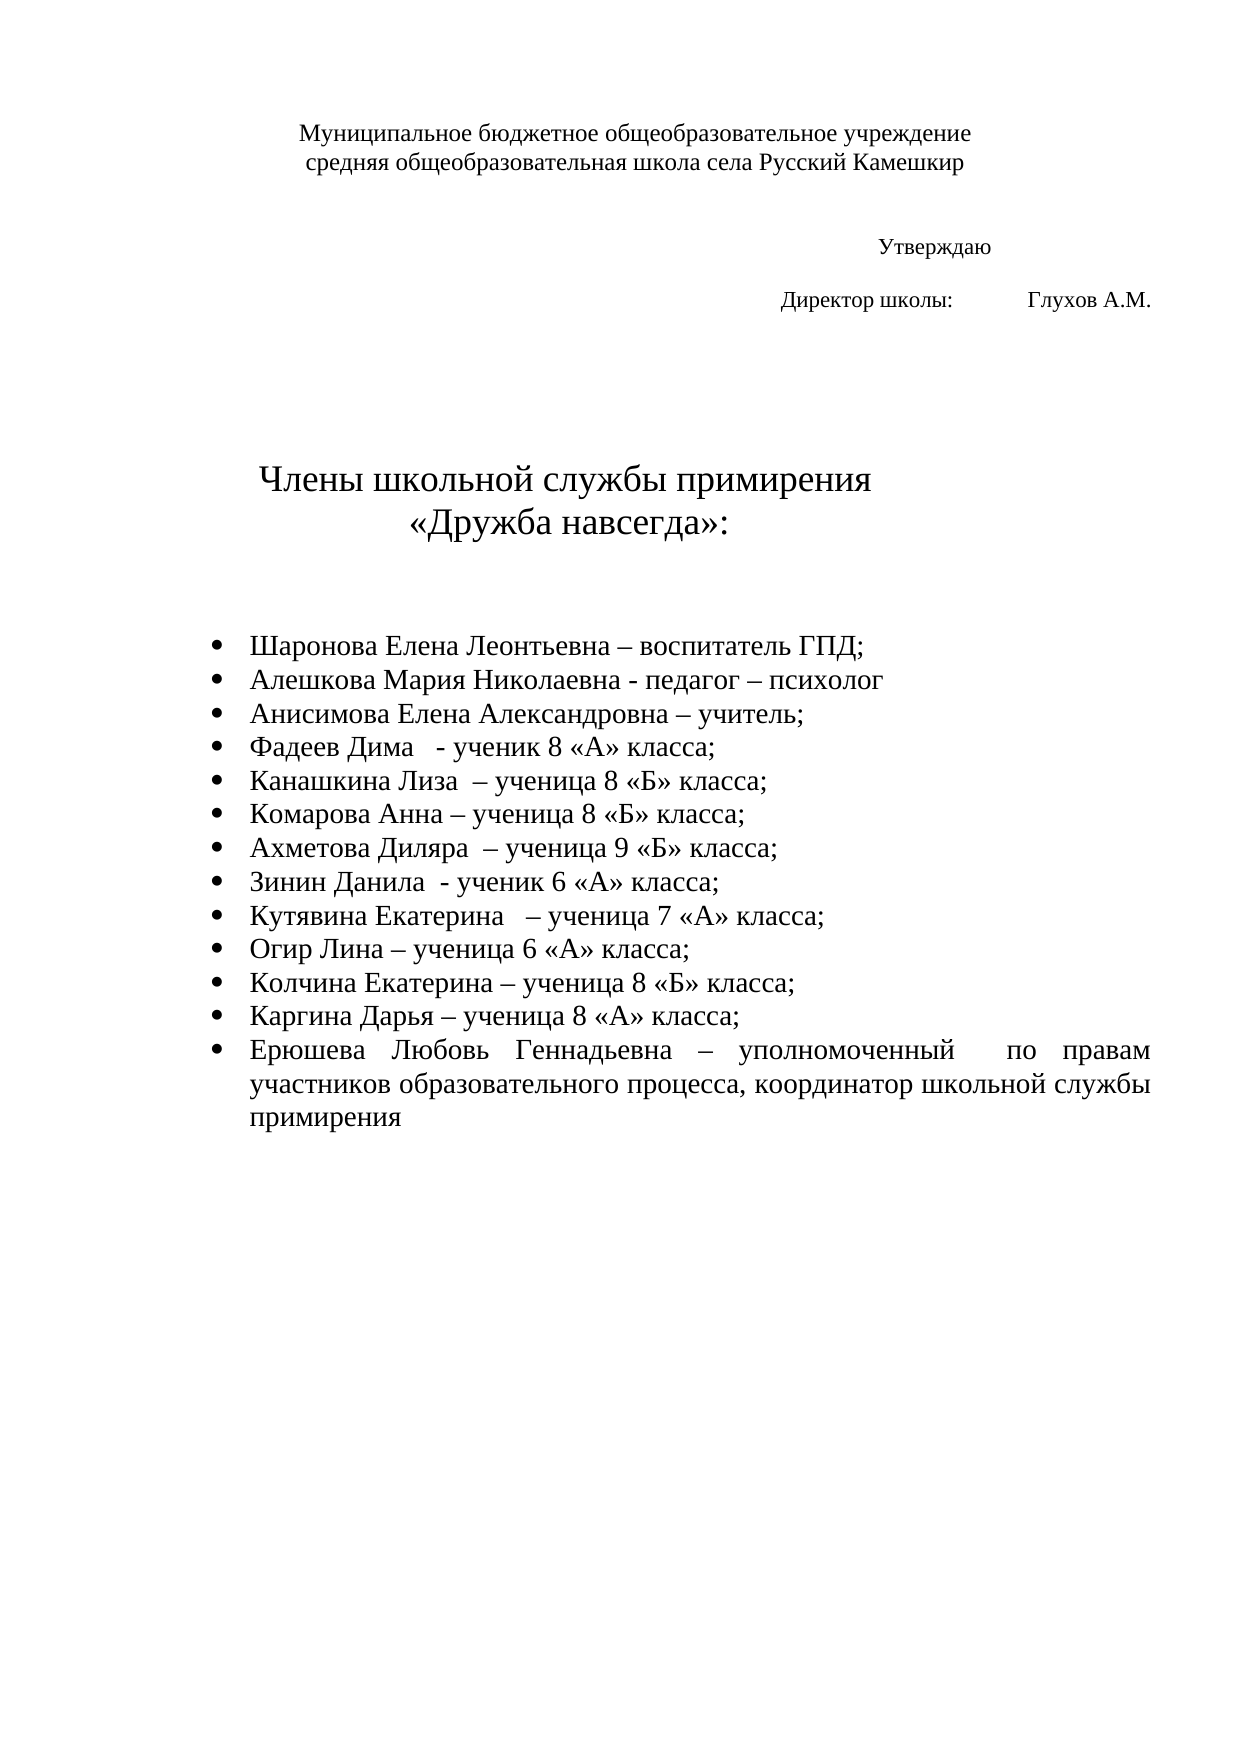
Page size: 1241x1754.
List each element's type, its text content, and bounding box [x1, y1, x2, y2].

list Огир Лина – ученица 6 «А» класса; [212, 931, 1152, 965]
text Директор школы: Глухов А.М. [118, 286, 1152, 312]
text Члены школьной службы примирения [118, 456, 1152, 499]
text Муниципальное бюджетное общеобразовательное учреждение [118, 118, 1152, 147]
list Комарова Анна – ученица 8 «Б» класса; [212, 797, 1152, 830]
text Утверждаю [118, 233, 1152, 259]
list Шаронова Елена Леонтьевна – воспитатель ГПД; [212, 628, 1152, 662]
list Ерюшева Любовь Геннадьевна – уполномоченный по правам участников образовательного процесса, координатор школьной службы примирения [212, 1032, 1152, 1133]
list Кутявина Екатерина – ученица 7 «А» класса; [212, 898, 1152, 931]
list Ахметова Диляра – ученица 9 «Б» класса; [212, 830, 1152, 864]
list Каргина Дарья – ученица 8 «А» класса; [212, 998, 1152, 1032]
list Зинин Данила - ученик 6 «А» класса; [212, 864, 1152, 898]
list Алешкова Мария Николаевна - педагог – психолог [212, 662, 1152, 696]
list Анисимова Елена Александровна – учитель; [212, 696, 1152, 729]
list Фадеев Дима - ученик 8 «А» класса; [212, 729, 1152, 763]
text «Дружба навсегда»: [118, 499, 1152, 542]
list Канашкина Лиза – ученица 8 «Б» класса; [212, 763, 1152, 797]
list Колчина Екатерина – ученица 8 «Б» класса; [212, 965, 1152, 998]
text средняя общеобразовательная школа села Русский Камешкир [118, 147, 1152, 176]
